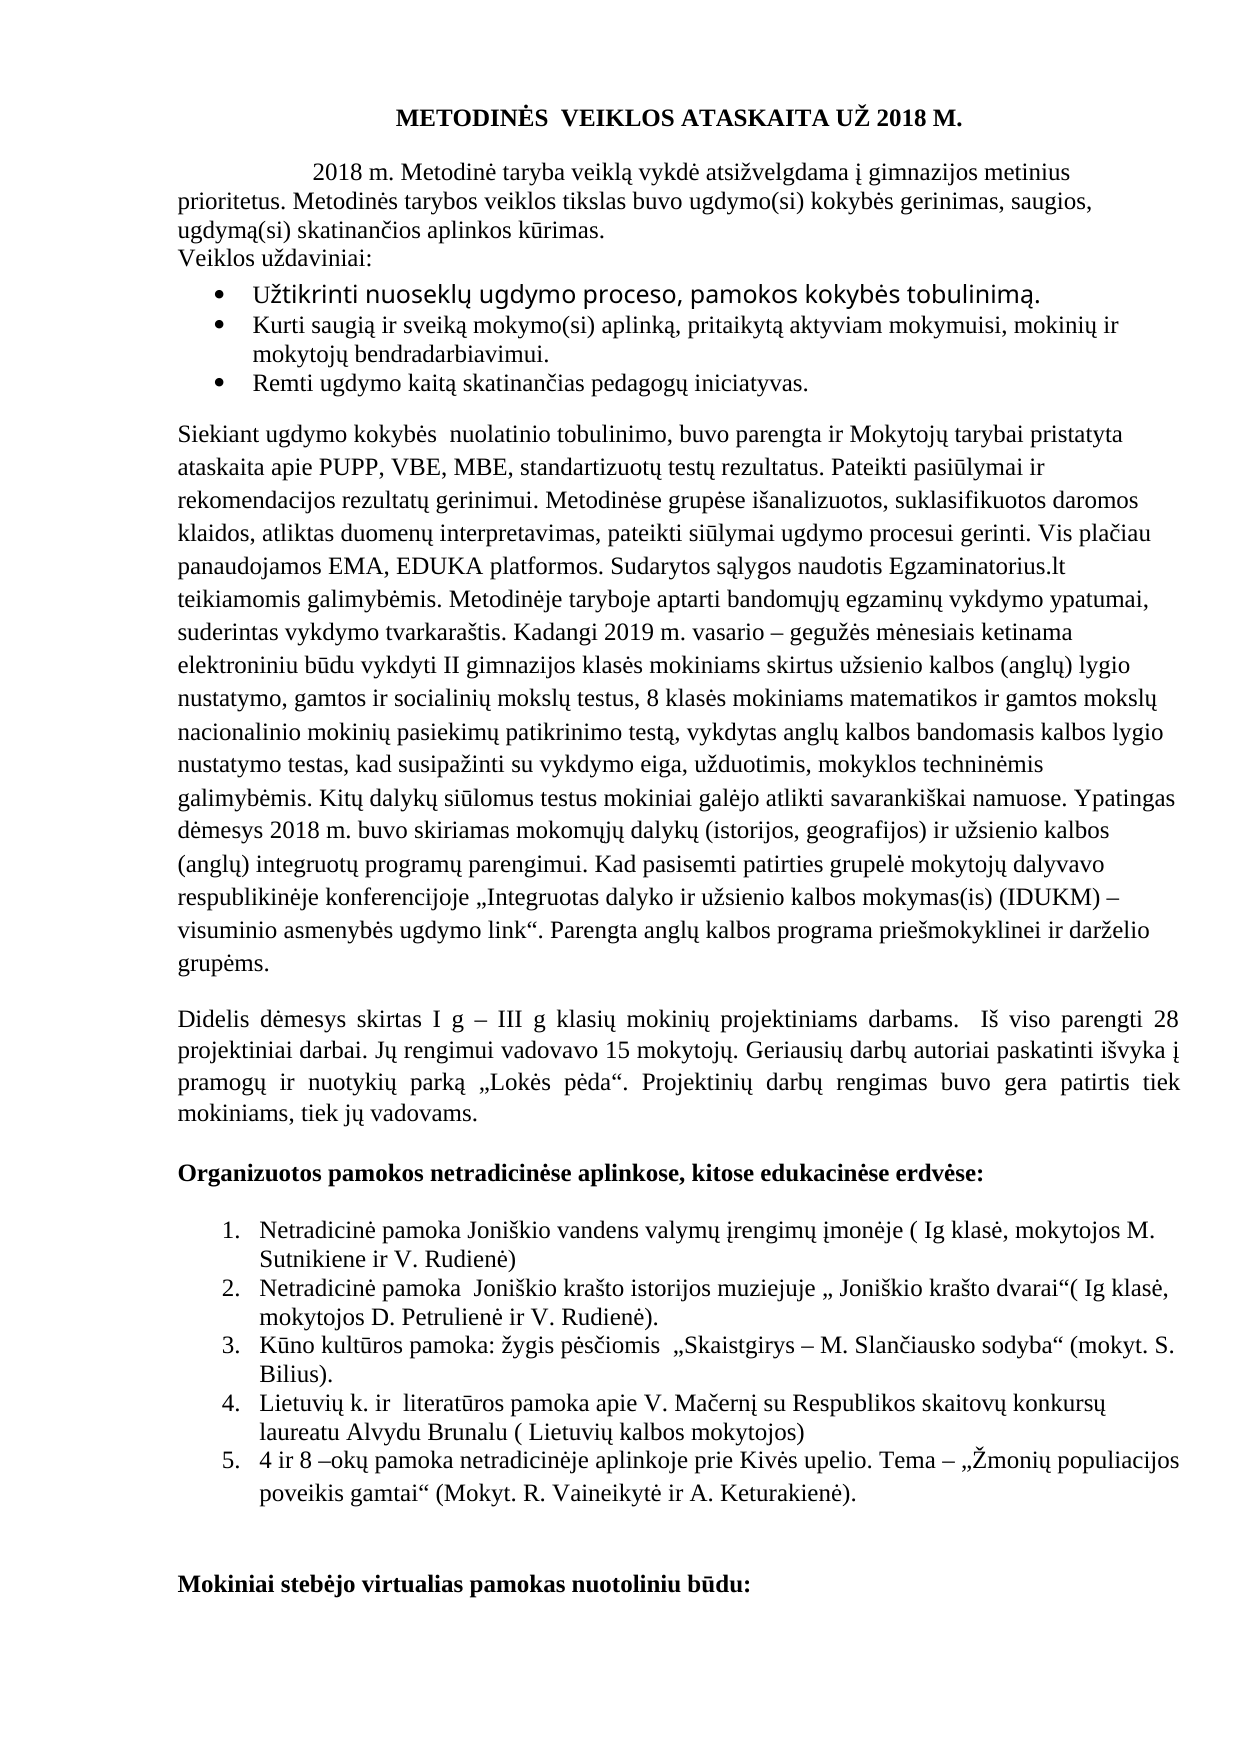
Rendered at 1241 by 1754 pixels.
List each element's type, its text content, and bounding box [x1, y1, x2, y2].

text Organizuotos pamokos netradicinėse aplinkose, kitose edukacinėse erdvėse: [177, 1158, 1181, 1187]
text 2018 m. Metodinė taryba veiklą vykdė atsižvelgdama į gimnazijos metinius prioritetus. Metodinės tarybos veiklos tikslas buvo ugdymo(si) kokybės gerinimas, saugios, ugdymą(si) skatinančios aplinkos kūrimas. [177, 157, 1181, 243]
list Kūno kultūros pamoka: žygis pėsčiomis „Skaistgirys – M. Slančiausko sodyba“ (mokyt. S. Bilius). [222, 1330, 1181, 1388]
text METODINĖS VEIKLOS ATASKAITA UŽ 2018 M. [177, 103, 1181, 132]
list Užtikrinti nuoseklų ugdymo proceso, pamokos kokybės tobulinimą. [215, 277, 1181, 311]
list Netradicinė pamoka Joniškio vandens valymų įrengimų įmonėje ( Ig klasė, mokytojos M. Sutnikiene ir V. Rudienė) [222, 1215, 1181, 1273]
list Remti ugdymo kaitą skatinančias pedagogų iniciatyvas. [215, 368, 1181, 397]
text Veiklos uždaviniai: [177, 243, 1181, 272]
list 4 ir 8 –okų pamoka netradicinėje aplinkoje prie Kivės upelio. Tema – „Žmonių populiacijos poveikis gamtai“ (Mokyt. R. Vaineikytė ir A. Keturakienė). [222, 1445, 1181, 1507]
text Siekiant ugdymo kokybės nuolatinio tobulinimo, buvo parengta ir Mokytojų tarybai pristatyta ataskaita apie PUPP, VBE, MBE, standartizuotų testų rezultatus. Pateikti pasiūlymai ir rekomendacijos rezultatų gerinimui. Metodinėse grupėse išanalizuotos, suklasifikuotos daromos klaidos, atliktas duomenų interpretavimas, pateikti siūlymai ugdymo procesui gerinti. Vis plačiau panaudojamos EMA, EDUKA platformos. Sudarytos sąlygos naudotis Egzaminatorius.lt teikiamomis galimybėmis. Metodinėje taryboje aptarti bandomųjų egzaminų vykdymo ypatumai, suderintas vykdymo tvarkaraštis. Kadangi 2019 m. vasario – gegužės mėnesiais ketinama elektroniniu būdu vykdyti II gimnazijos klasės mokiniams skirtus užsienio kalbos (anglų) lygio nustatymo, gamtos ir socialinių mokslų testus, 8 klasės mokiniams matematikos ir gamtos mokslų nacionalinio mokinių pasiekimų patikrinimo testą, vykdytas anglų kalbos bandomasis kalbos lygio nustatymo testas, kad susipažinti su vykdymo eiga, užduotimis, mokyklos techninėmis galimybėmis. Kitų dalykų siūlomus testus mokiniai galėjo atlikti savarankiškai namuose. Ypatingas dėmesys 2018 m. buvo skiriamas mokomųjų dalykų (istorijos, geografijos) ir užsienio kalbos (anglų) integruotų programų parengimui. Kad pasisemti patirties grupelė mokytojų dalyvavo respublikinėje konferencijoje „Integruotas dalyko ir užsienio kalbos mokymas(is) (IDUKM) – visuminio asmenybės ugdymo link“. Parengta anglų kalbos programa priešmokyklinei ir darželio grupėms. [177, 419, 1181, 976]
list Netradicinė pamoka Joniškio krašto istorijos muziejuje „ Joniškio krašto dvarai“( Ig klasė, mokytojos D. Petrulienė ir V. Rudienė). [222, 1273, 1181, 1330]
list Lietuvių k. ir literatūros pamoka apie V. Mačernį su Respublikos skaitovų konkursų laureatu Alvydu Brunalu ( Lietuvių kalbos mokytojos) [222, 1388, 1181, 1445]
list Kurti saugią ir sveiką mokymo(si) aplinką, pritaikytą aktyviam mokymuisi, mokinių ir mokytojų bendradarbiavimui. [215, 311, 1181, 368]
text Didelis dėmesys skirtas I g – III g klasių mokinių projektiniams darbams. Iš viso parengti 28 projektiniai darbai. Jų rengimui vadovavo 15 mokytojų. Geriausių darbų autoriai paskatinti išvyka į pramogų ir nuotykių parką „Lokės pėda“. Projektinių darbų rengimas buvo gera patirtis tiek mokiniams, tiek jų vadovams. [177, 1002, 1181, 1127]
text Mokiniai stebėjo virtualias pamokas nuotoliniu būdu: [177, 1569, 1181, 1598]
